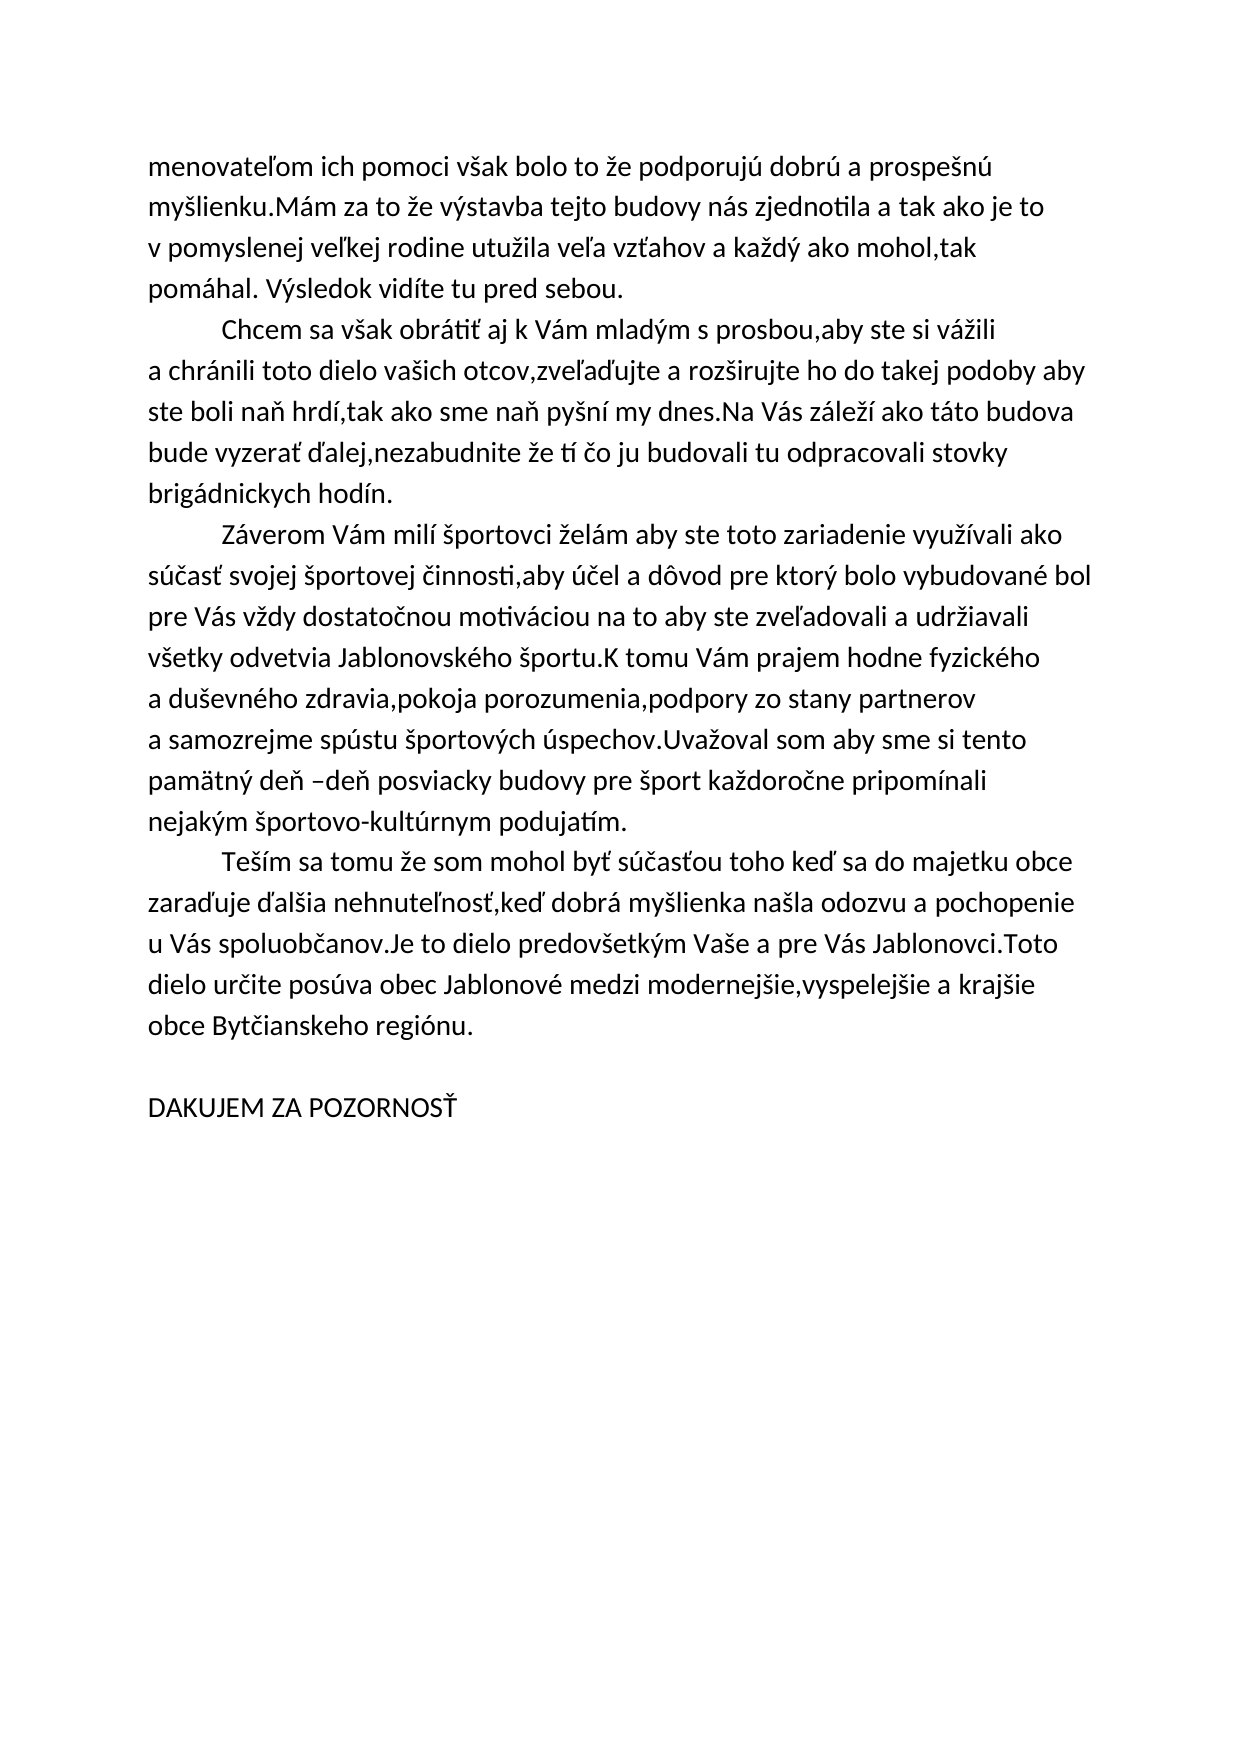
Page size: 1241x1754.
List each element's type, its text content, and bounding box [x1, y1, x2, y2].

text Teším sa tomu že som mohol byť súčasťou toho keď sa do majetku obce zaraďuje ďalšia nehnuteľnosť,keď dobrá myšlienka našla odozvu a pochopenie u Vás spoluobčanov.Je to dielo predovšetkým Vaše a pre Vás Jablonovci.Toto dielo určite posúva obec Jablonové medzi modernejšie,vyspelejšie a krajšie obce Bytčianskeho regiónu. [148, 843, 1093, 1043]
text DAKUJEM ZA POZORNOSŤ [148, 1089, 1093, 1125]
text Záverom Vám milí športovci želám aby ste toto zariadenie využívali ako súčasť svojej športovej činnosti,aby účel a dôvod pre ktorý bolo vybudované bol pre Vás vždy dostatočnou motiváciou na to aby ste zveľadovali a udržiavali všetky odvetvia Jablonovského športu.K tomu Vám prajem hodne fyzického a duševného zdravia,pokoja porozumenia,podpory zo stany partnerov a samozrejme spústu športových úspechov.Uvažoval som aby sme si tento pamätný deň –deň posviacky budovy pre šport každoročne pripomínali nejakým športovo-kultúrnym podujatím. [148, 516, 1093, 838]
text Chcem sa však obrátiť aj k Vám mladým s prosbou,aby ste si vážili a chránili toto dielo vašich otcov,zveľaďujte a rozširujte ho do takej podoby aby ste boli naň hrdí,tak ako sme naň pyšní my dnes.Na Vás záleží ako táto budova bude vyzerať ďalej,nezabudnite že tí čo ju budovali tu odpracovali stovky brigádnickych hodín. [148, 311, 1093, 511]
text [148, 148, 1093, 306]
